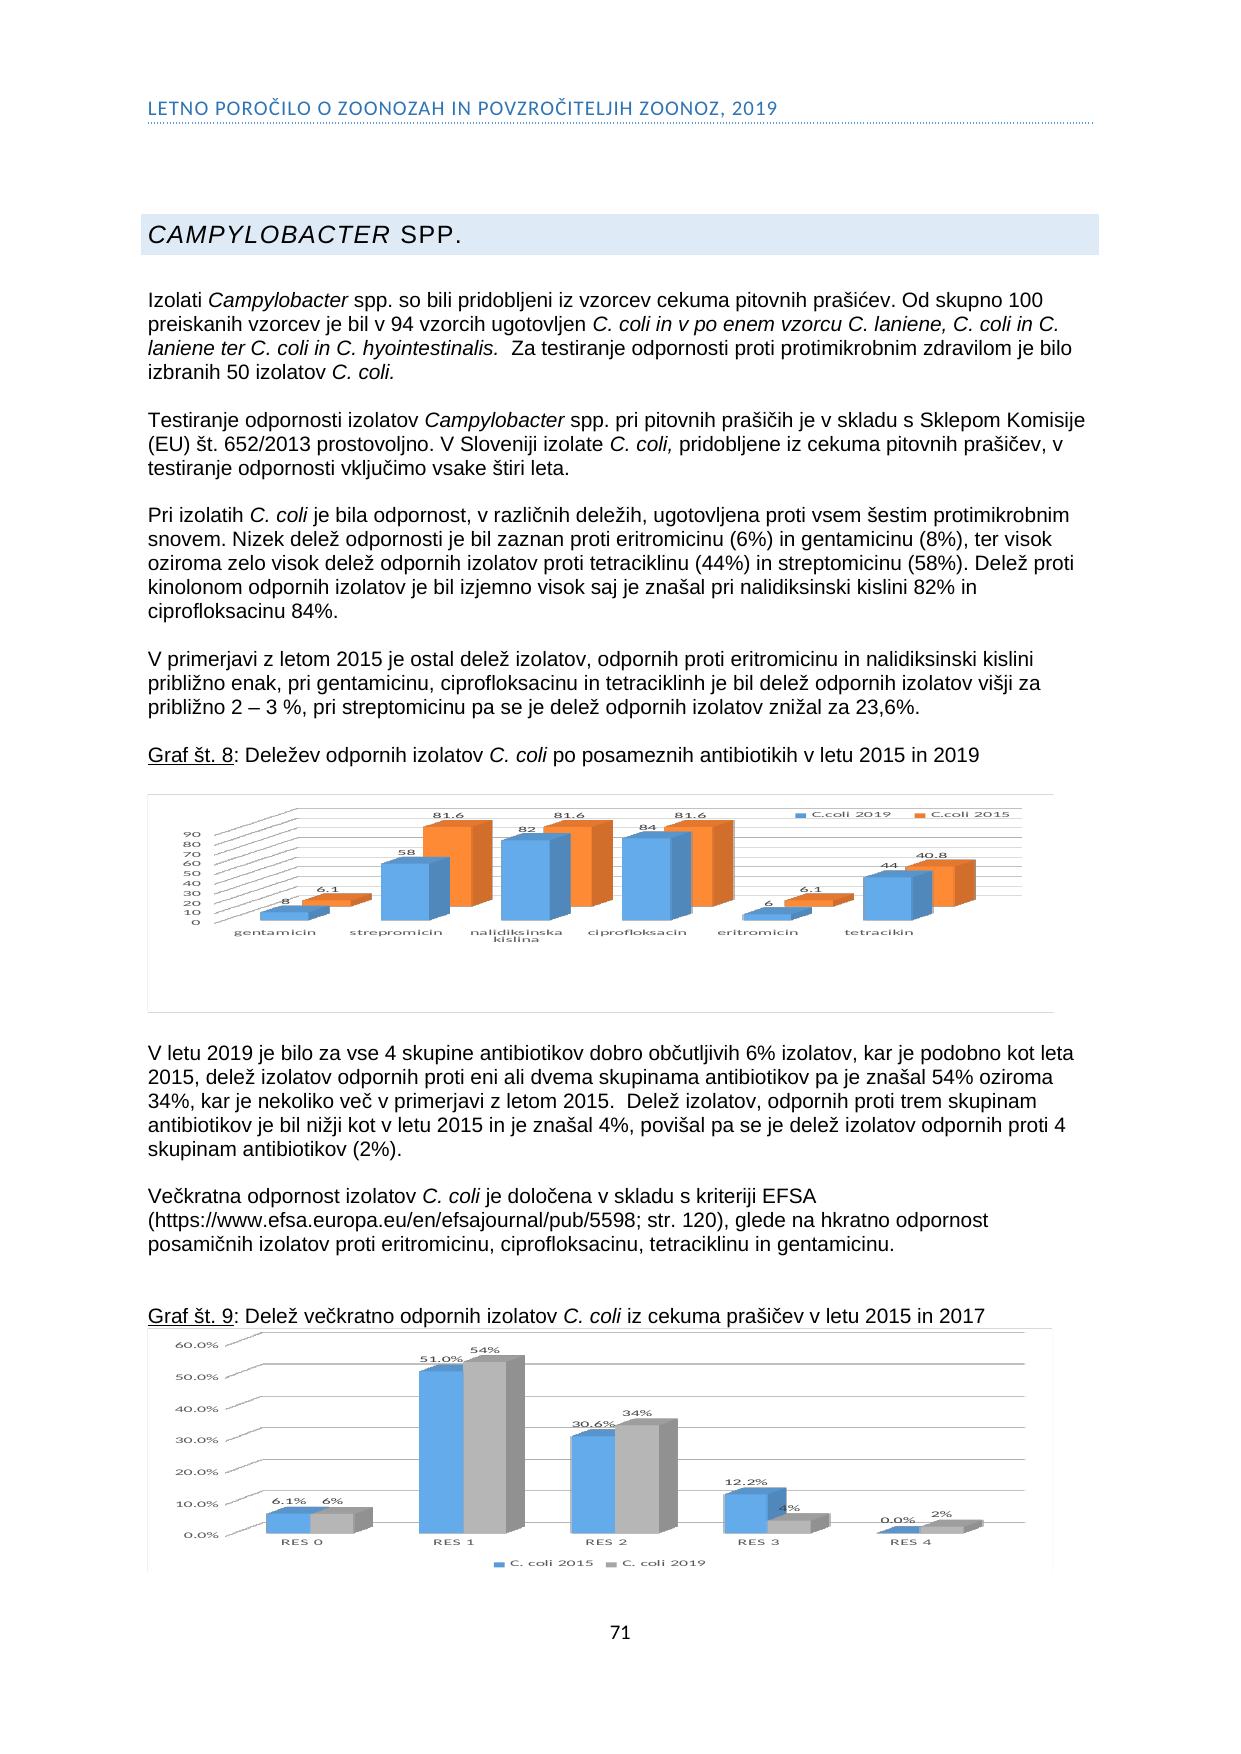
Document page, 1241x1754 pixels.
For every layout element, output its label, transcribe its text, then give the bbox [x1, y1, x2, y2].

text Graf št. 8: Deležev odpornih izolatov C. coli po posameznih antibiotikih v letu 2015 in 2019 [148, 743, 1093, 767]
text Graf št. 9: Delež večkratno odpornih izolatov C. coli iz cekuma prašičev v letu 2015 in 2017 [148, 1304, 1093, 1328]
subtitle Campylobacter spp. [148, 220, 1093, 249]
text Izolati Campylobacter spp. so bili pridobljeni iz vzorcev cekuma pitovnih prašićev. Od skupno 100 preiskanih vzorcev je bil v 94 vzorcih ugotovljen C. coli in v po enem vzorcu C. laniene, C. coli in C. laniene ter C. coli in C. hyointestinalis. Za testiranje odpornosti proti protimikrobnim zdravilom je bilo izbranih 50 izolatov C. coli. [148, 288, 1091, 383]
text Pri izolatih C. coli je bila odpornost, v različnih deležih, ugotovljena proti vsem šestim protimikrobnim snovem. Nizek delež odpornosti je bil zaznan proti eritromicinu (6%) in gentamicinu (8%), ter visok oziroma zelo visok delež odpornih izolatov proti tetraciklinu (44%) in streptomicinu (58%). Delež proti kinolonom odpornih izolatov je bil izjemno visok saj je znašal pri nalidiksinski kislini 82% in ciprofloksacinu 84%. [148, 503, 1093, 623]
text Večkratna odpornost izolatov C. coli je določena v skladu s kriteriji EFSA (https://www.efsa.europa.eu/en/efsajournal/pub/5598; str. 120), glede na hkratno odpornost posamičnih izolatov proti eritromicinu, ciprofloksacinu, tetraciklinu in gentamicinu. [148, 1184, 1093, 1256]
text Testiranje odpornosti izolatov Campylobacter spp. pri pitovnih prašičih je v skladu s Sklepom Komisije (EU) št. 652/2013 prostovoljno. V Sloveniji izolate C. coli, pridobljene iz cekuma pitovnih prašičev, v testiranje odpornosti vključimo vsake štiri leta. [148, 407, 1091, 479]
text V primerjavi z letom 2015 je ostal delež izolatov, odpornih proti eritromicinu in nalidiksinski kislini približno enak, pri gentamicinu, ciprofloksacinu in tetraciklinh je bil delež odpornih izolatov višji za približno 2 – 3 %, pri streptomicinu pa se je delež odpornih izolatov znižal za 23,6%. [148, 647, 1093, 719]
text V letu 2019 je bilo za vse 4 skupine antibiotikov dobro občutljivih 6% izolatov, kar je podobno kot leta 2015, delež izolatov odpornih proti eni ali dvema skupinama antibiotikov pa je znašal 54% oziroma 34%, kar je nekoliko več v primerjavi z letom 2015. Delež izolatov, odpornih proti trem skupinam antibiotikov je bil nižji kot v letu 2015 in je znašal 4%, povišal pa se je delež izolatov odpornih proti 4 skupinam antibiotikov (2%). [148, 1041, 1093, 1160]
